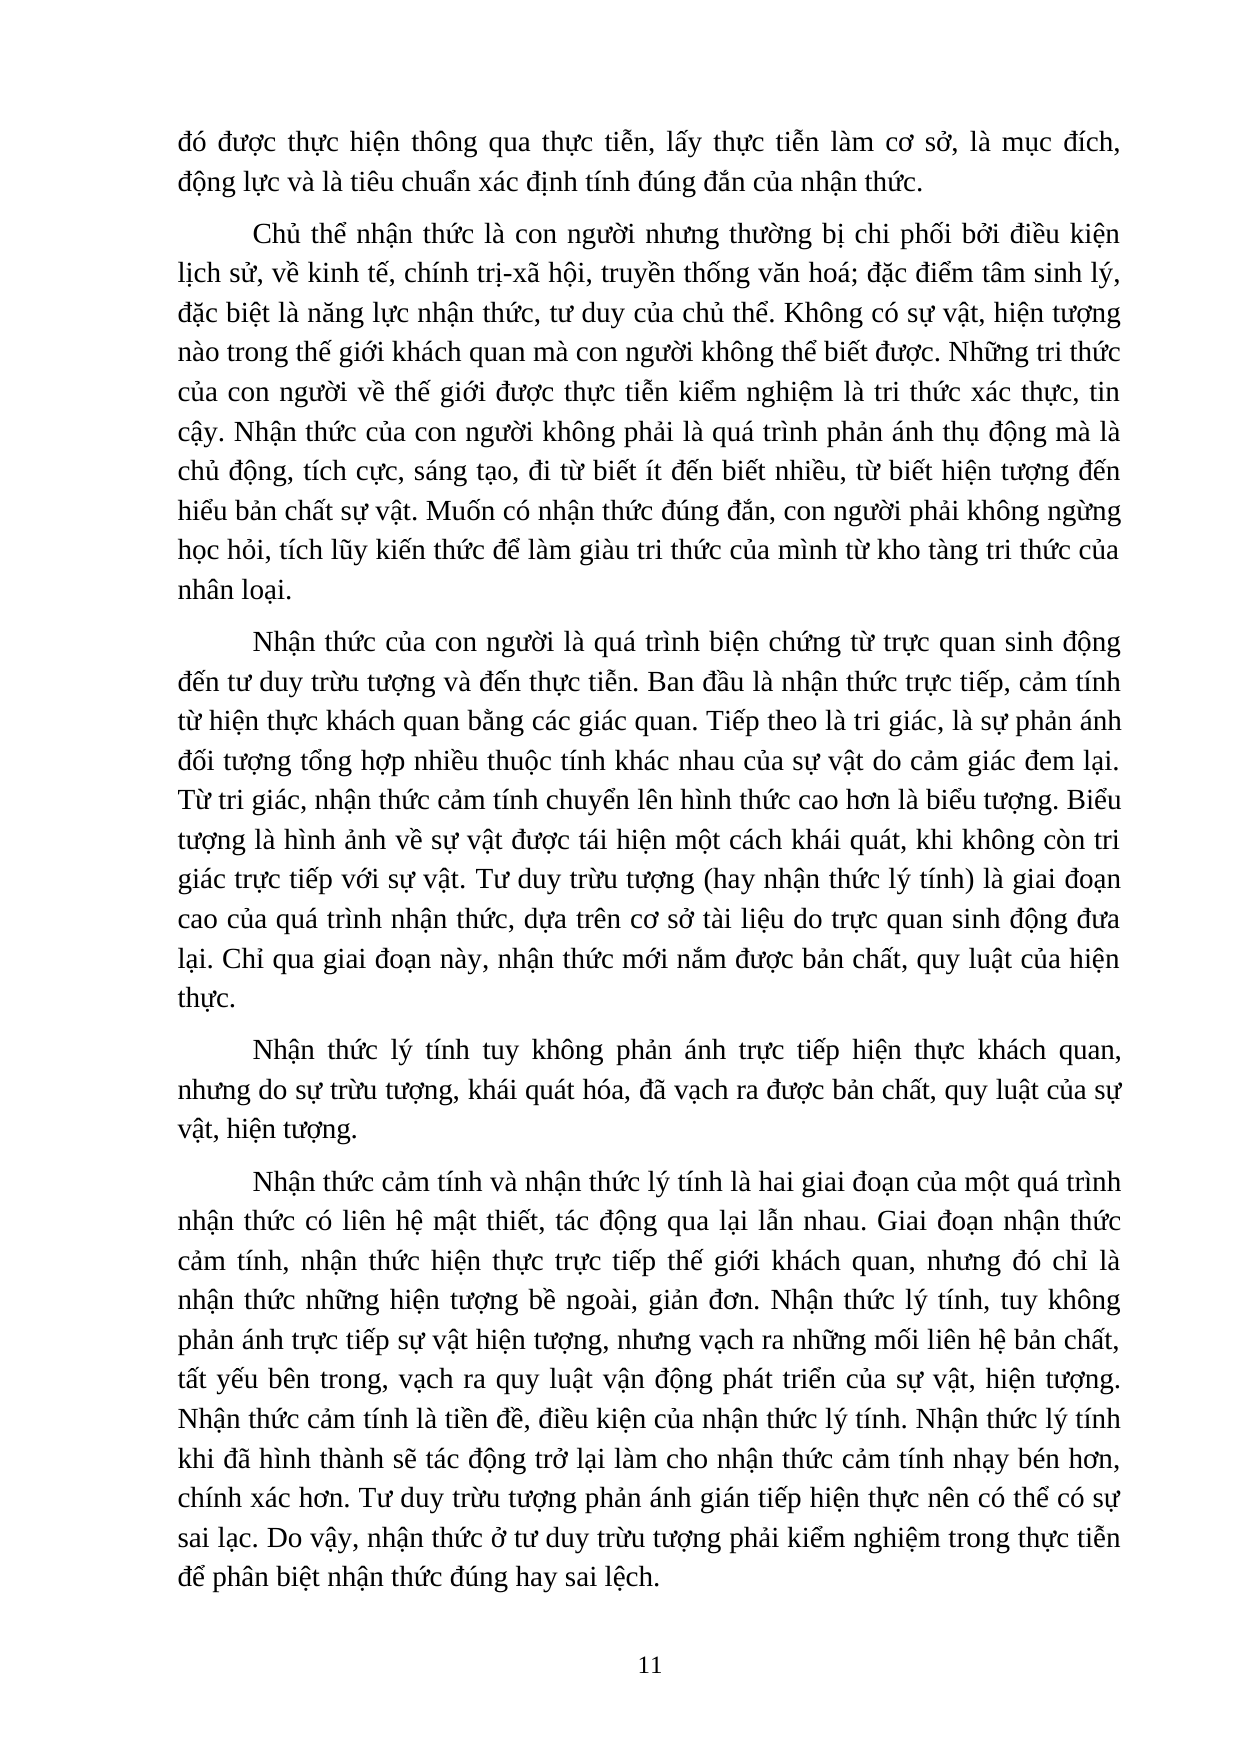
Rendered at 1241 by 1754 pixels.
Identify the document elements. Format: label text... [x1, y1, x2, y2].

text Nhận thức lý tính tuy không phản ánh trực tiếp hiện thực khách quan, nhưng do sự trừu tượng, khái quát hóa, đã vạch ra được bản chất, quy luật của sự vật, hiện tượng. [177, 1026, 1122, 1145]
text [177, 118, 1122, 197]
text Nhận thức của con người là quá trình biện chứng từ trực quan sinh động đến tư duy trừu tượng và đến thực tiễn. Ban đầu là nhận thức trực tiếp, cảm tính từ hiện thực khách quan bằng các giác quan. Tiếp theo là tri giác, là sự phản ánh đối tượng tổng hợp nhiều thuộc tính khác nhau của sự vật do cảm giác đem lại. Từ tri giác, nhận thức cảm tính chuyển lên hình thức cao hơn là biểu tượng. Biểu tượng là hình ảnh về sự vật được tái hiện một cách khái quát, khi không còn tri giác trực tiếp với sự vật. Tư duy trừu tượng (hay nhận thức lý tính) là giai đoạn cao của quá trình nhận thức, dựa trên cơ sở tài liệu do trực quan sinh động đưa lại. Chỉ qua giai đoạn này, nhận thức mới nắm được bản chất, quy luật của hiện thực. [177, 618, 1122, 1014]
text Chủ thể nhận thức là con người nhưng thường bị chi phối bởi điều kiện lịch sử, về kinh tế, chính trị-xã hội, truyền thống văn hoá; đặc điểm tâm sinh lý, đặc biệt là năng lực nhận thức, tư duy của chủ thể. Không có sự vật, hiện tượng nào trong thế giới khách quan mà con người không thể biết được. Những tri thức của con người về thế giới được thực tiễn kiểm nghiệm là tri thức xác thực, tin cậy. Nhận thức của con người không phải là quá trình phản ánh thụ động mà là chủ động, tích cực, sáng tạo, đi từ biết ít đến biết nhiều, từ biết hiện tượng đến hiểu bản chất sự vật. Muốn có nhận thức đúng đắn, con người phải không ngừng học hỏi, tích lũy kiến thức để làm giàu tri thức của mình từ kho tàng tri thức của nhân loại. [177, 210, 1122, 606]
text Nhận thức cảm tính và nhận thức lý tính là hai giai đoạn của một quá trình nhận thức có liên hệ mật thiết, tác động qua lại lẫn nhau. Giai đoạn nhận thức cảm tính, nhận thức hiện thực trực tiếp thế giới khách quan, nhưng đó chỉ là nhận thức những hiện tượng bề ngoài, giản đơn. Nhận thức lý tính, tuy không phản ánh trực tiếp sự vật hiện tượng, nhưng vạch ra những mối liên hệ bản chất, tất yếu bên trong, vạch ra quy luật vận động phát triển của sự vật, hiện tượng. Nhận thức cảm tính là tiền đề, điều kiện của nhận thức lý tính. Nhận thức lý tính khi đã hình thành sẽ tác động trở lại làm cho nhận thức cảm tính nhạy bén hơn, chính xác hơn. Tư duy trừu tượng phản ánh gián tiếp hiện thực nên có thể có sự sai lạc. Do vậy, nhận thức ở tư duy trừu tượng phải kiểm nghiệm trong thực tiễn để phân biệt nhận thức đúng hay sai lệch. [177, 1158, 1122, 1593]
